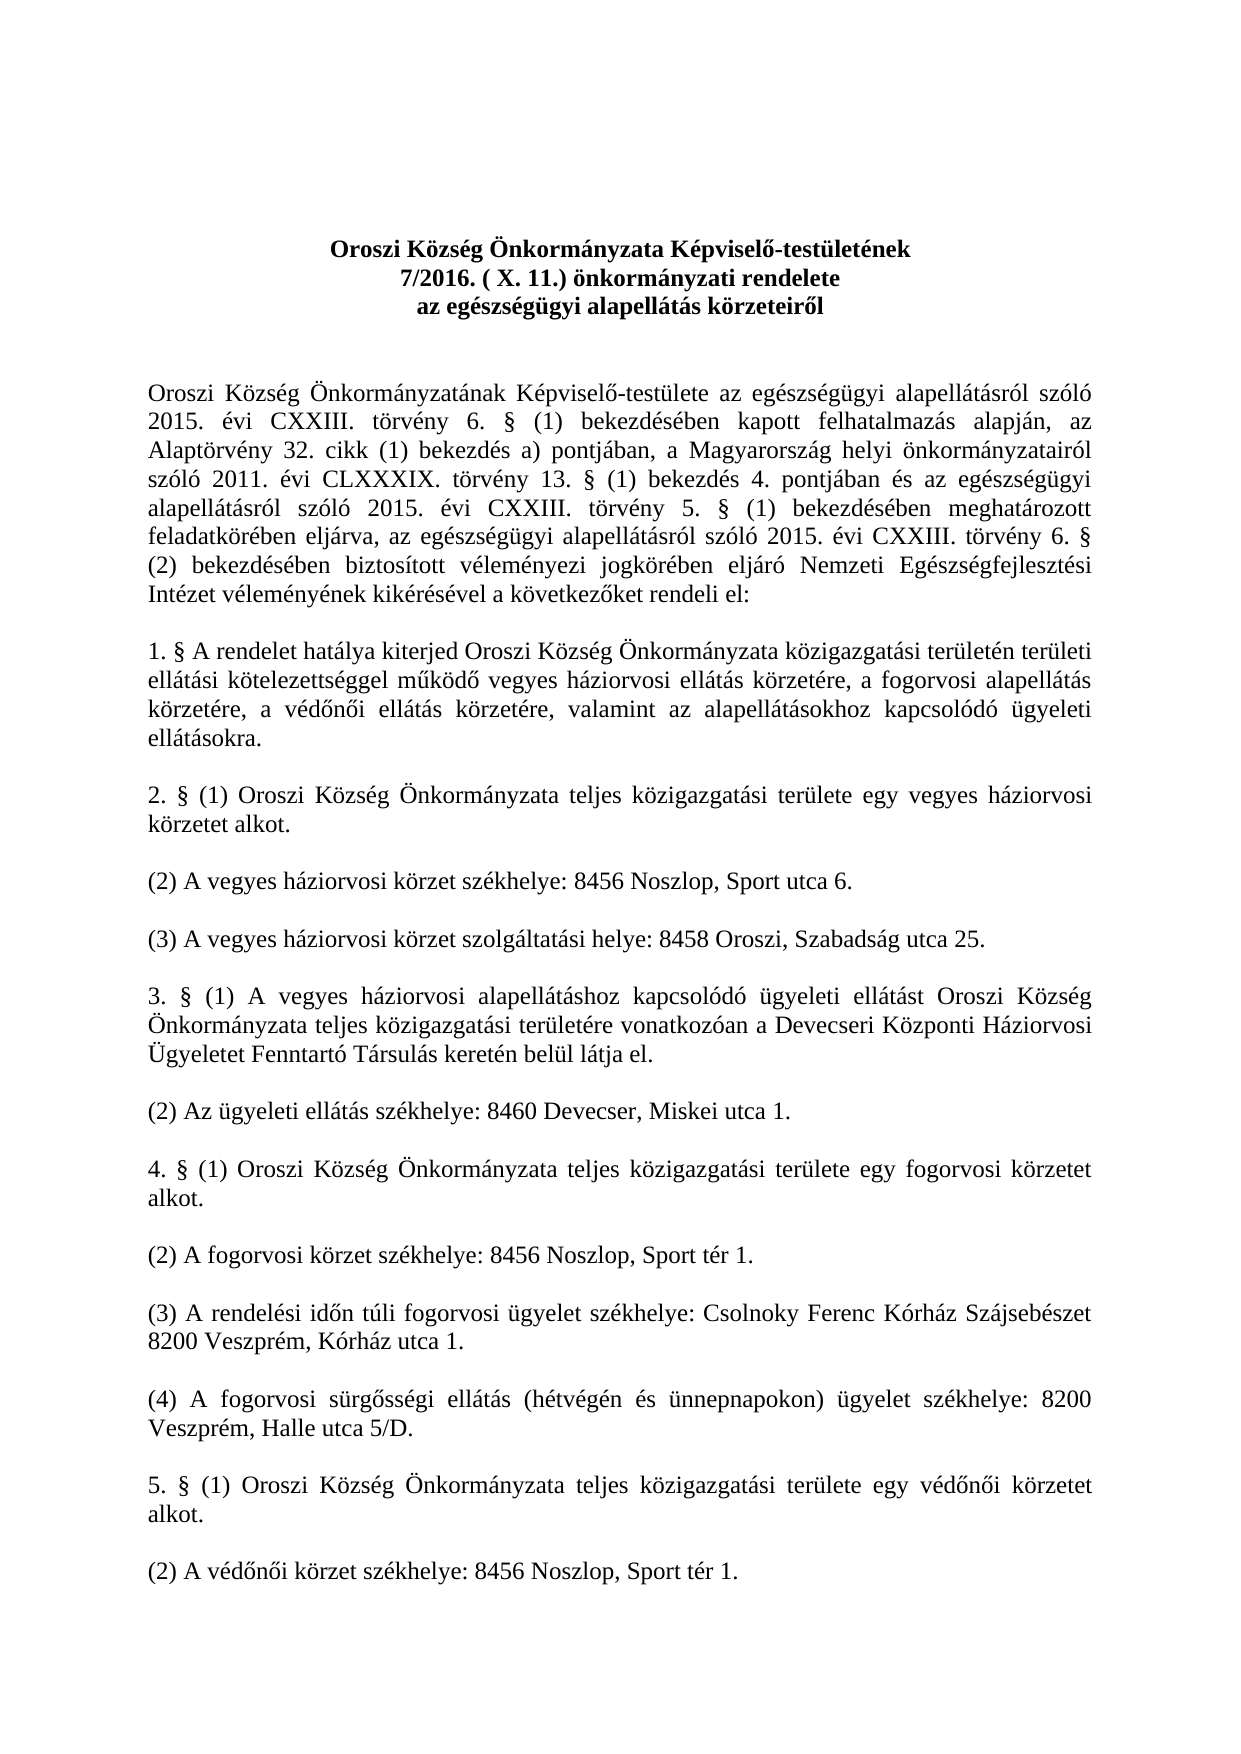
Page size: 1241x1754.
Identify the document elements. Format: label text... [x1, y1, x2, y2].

text Oroszi Község Önkormányzata Képviselő-testületének [148, 234, 1093, 263]
text 3. § (1) A vegyes háziorvosi alapellátáshoz kapcsolódó ügyeleti ellátást Oroszi Község Önkormányzata teljes közigazgatási területére vonatkozóan a Devecseri Központi Háziorvosi Ügyeletet Fenntartó Társulás keretén belül látja el. [148, 981, 1093, 1068]
text 7/2016. ( X. 11.) önkormányzati rendelete [148, 263, 1093, 291]
text 2. § (1) Oroszi Község Önkormányzata teljes közigazgatási területe egy vegyes háziorvosi körzetet alkot. [148, 780, 1093, 838]
text (2) A fogorvosi körzet székhelye: 8456 Noszlop, Sport tér 1. [148, 1240, 1093, 1269]
text 1. § A rendelet hatálya kiterjed Oroszi Község Önkormányzata közigazgatási területén területi ellátási kötelezettséggel működő vegyes háziorvosi ellátás körzetére, a fogorvosi alapellátás körzetére, a védőnői ellátás körzetére, valamint az alapellátásokhoz kapcsolódó ügyeleti ellátásokra. [148, 636, 1093, 751]
text (4) A fogorvosi sürgősségi ellátás (hétvégén és ünnepnapokon) ügyelet székhelye: 8200 Veszprém, Halle utca 5/D. [148, 1384, 1093, 1441]
text (2) A védőnői körzet székhelye: 8456 Noszlop, Sport tér 1. [148, 1556, 1093, 1585]
text az egészségügyi alapellátás körzeteiről [148, 291, 1093, 320]
text 4. § (1) Oroszi Község Önkormányzata teljes közigazgatási területe egy fogorvosi körzetet alkot. [148, 1154, 1093, 1211]
text (2) Az ügyeleti ellátás székhelye: 8460 Devecser, Miskei utca 1. [148, 1096, 1093, 1125]
text (3) A vegyes háziorvosi körzet szolgáltatási helye: 8458 Oroszi, Szabadság utca 25. [148, 924, 1093, 953]
text 5. § (1) Oroszi Község Önkormányzata teljes közigazgatási területe egy védőnői körzetet alkot. [148, 1470, 1093, 1528]
text (3) A rendelési időn túli fogorvosi ügyelet székhelye: Csolnoky Ferenc Kórház Szájsebészet 8200 Veszprém, Kórház utca 1. [148, 1298, 1093, 1355]
text (2) A vegyes háziorvosi körzet székhelye: 8456 Noszlop, Sport utca 6. [148, 866, 1093, 895]
text Oroszi Község Önkormányzatának Képviselő-testülete az egészségügyi alapellátásról szóló 2015. évi CXXIII. törvény 6. § (1) bekezdésében kapott felhatalmazás alapján, az Alaptörvény 32. cikk (1) bekezdés a) pontjában, a Magyarország helyi önkormányzatairól szóló 2011. évi CLXXXIX. törvény 13. § (1) bekezdés 4. pontjában és az egészségügyi alapellátásról szóló 2015. évi CXXIII. törvény 5. § (1) bekezdésében meghatározott feladatkörében eljárva, az egészségügyi alapellátásról szóló 2015. évi CXXIII. törvény 6. § (2) bekezdésében biztosított véleményezi jogkörében eljáró Nemzeti Egészségfejlesztési Intézet véleményének kikérésével a következőket rendeli el: [148, 378, 1093, 608]
